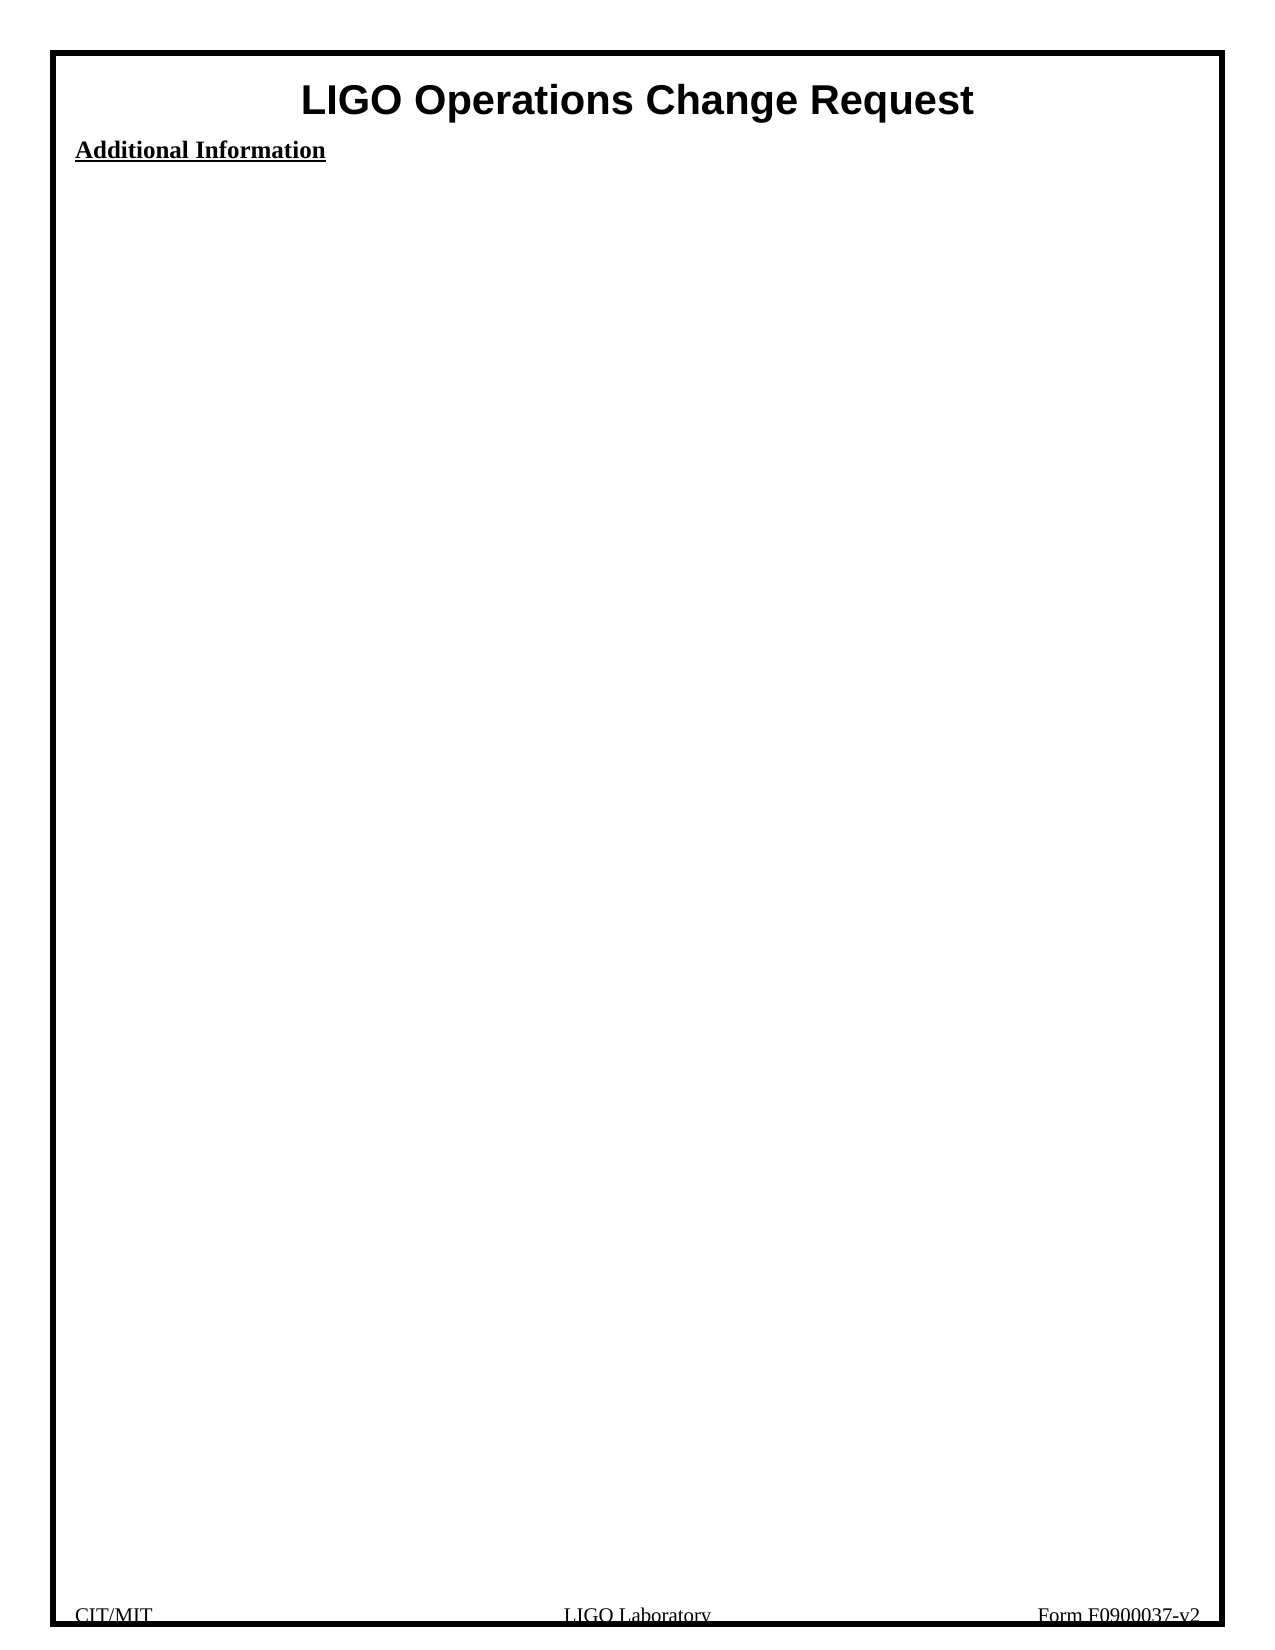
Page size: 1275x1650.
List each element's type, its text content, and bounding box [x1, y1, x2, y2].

text Additional Information [75, 135, 1200, 164]
